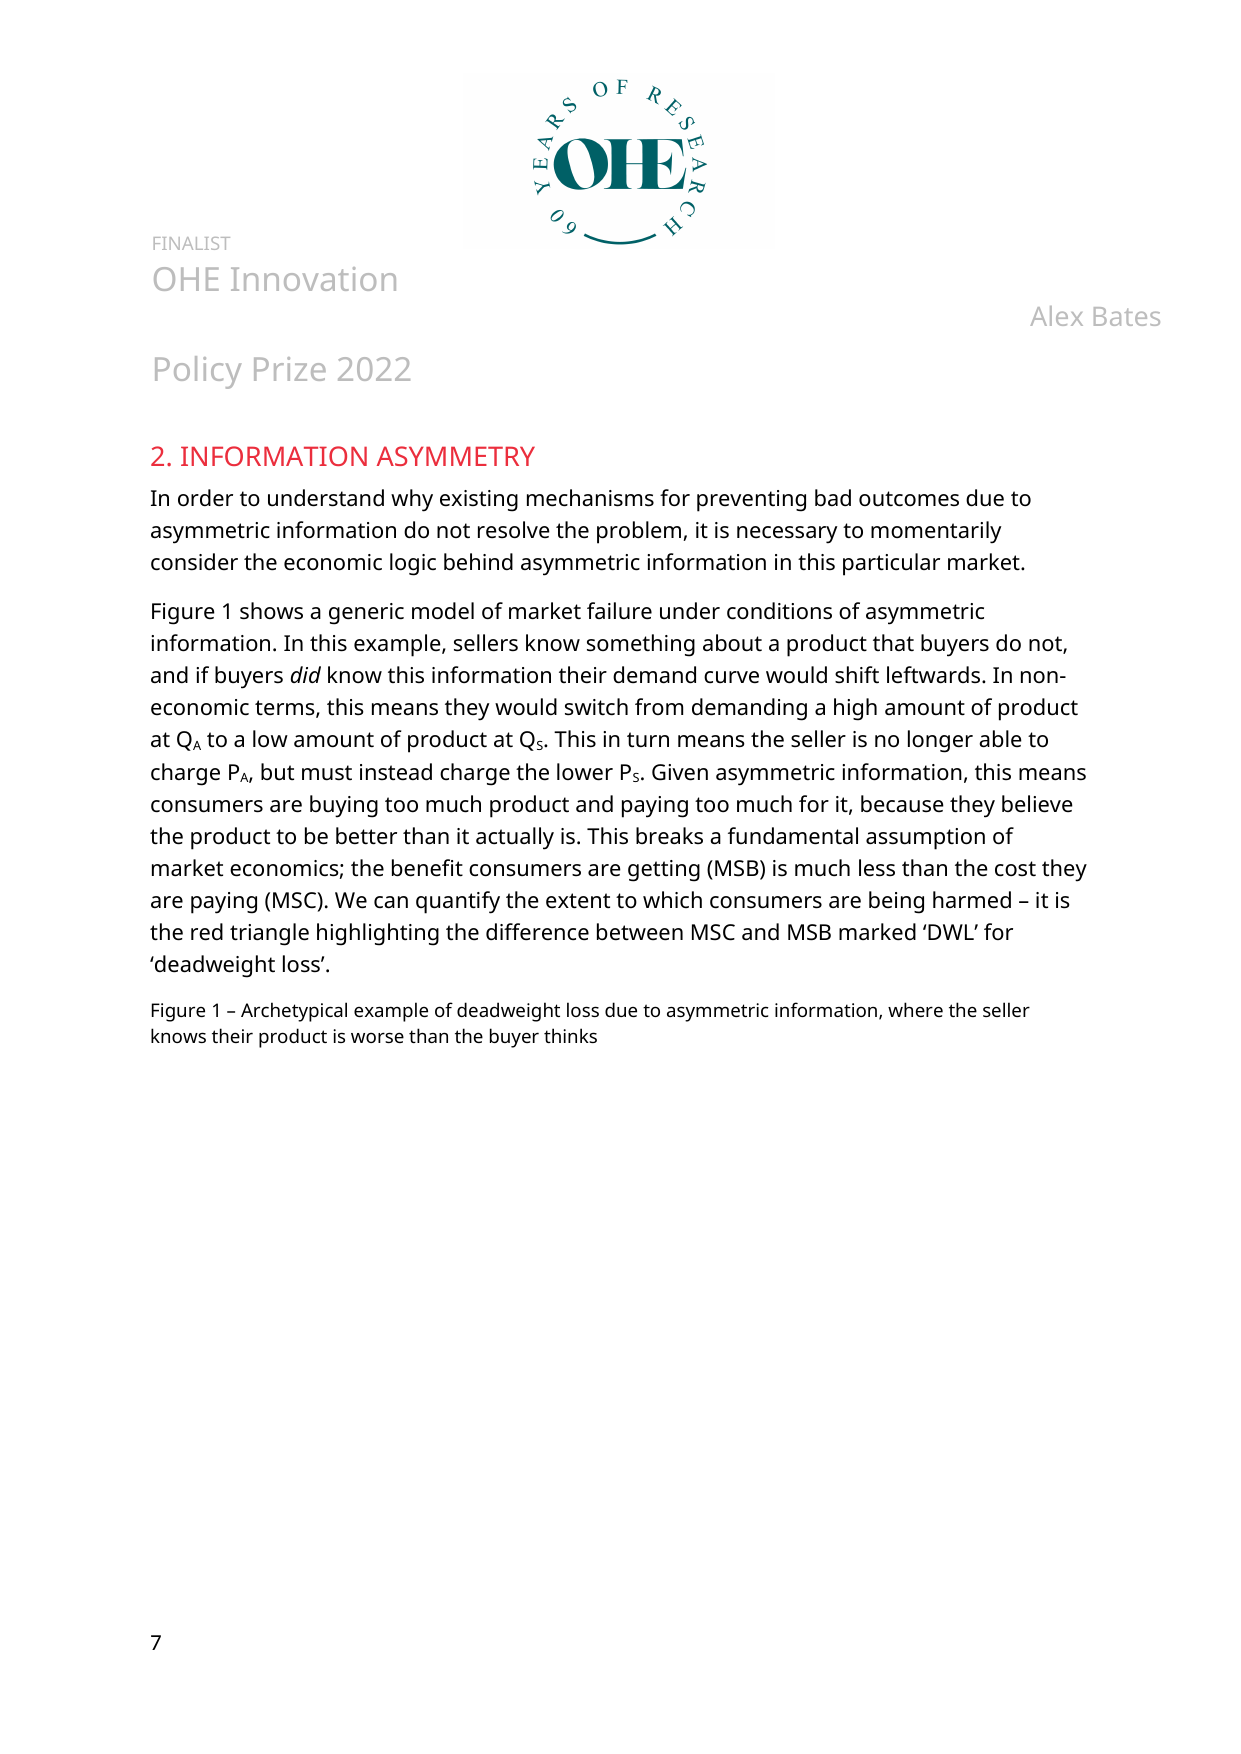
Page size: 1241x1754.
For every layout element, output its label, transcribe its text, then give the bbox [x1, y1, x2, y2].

picture [462, 73, 775, 249]
subtitle 2. Information asymmetry [150, 437, 1090, 474]
text Figure 1 – Archetypical example of deadweight loss due to asymmetric information, where the seller knows their product is worse than the buyer thinks [150, 998, 1090, 1049]
text Figure 1 shows a generic model of market failure under conditions of asymmetric information. In this example, sellers know something about a product that buyers do not, and if buyers did know this information their demand curve would shift leftwards. In non-economic terms, this means they would switch from demanding a high amount of product at QA to a low amount of product at QS. This in turn means the seller is no longer able to charge PA, but must instead charge the lower PS. Given asymmetric information, this means consumers are buying too much product and paying too much for it, because they believe the product to be better than it actually is. This breaks a fundamental assumption of market economics; the benefit consumers are getting (MSB) is much less than the cost they are paying (MSC). We can quantify the extent to which consumers are being harmed – it is the red triangle highlighting the difference between MSC and MSB marked ‘DWL’ for ‘deadweight loss’. [150, 596, 1090, 979]
text In order to understand why existing mechanisms for preventing bad outcomes due to asymmetric information do not resolve the problem, it is necessary to momentarily consider the economic logic behind asymmetric information in this particular market. [150, 483, 1090, 577]
